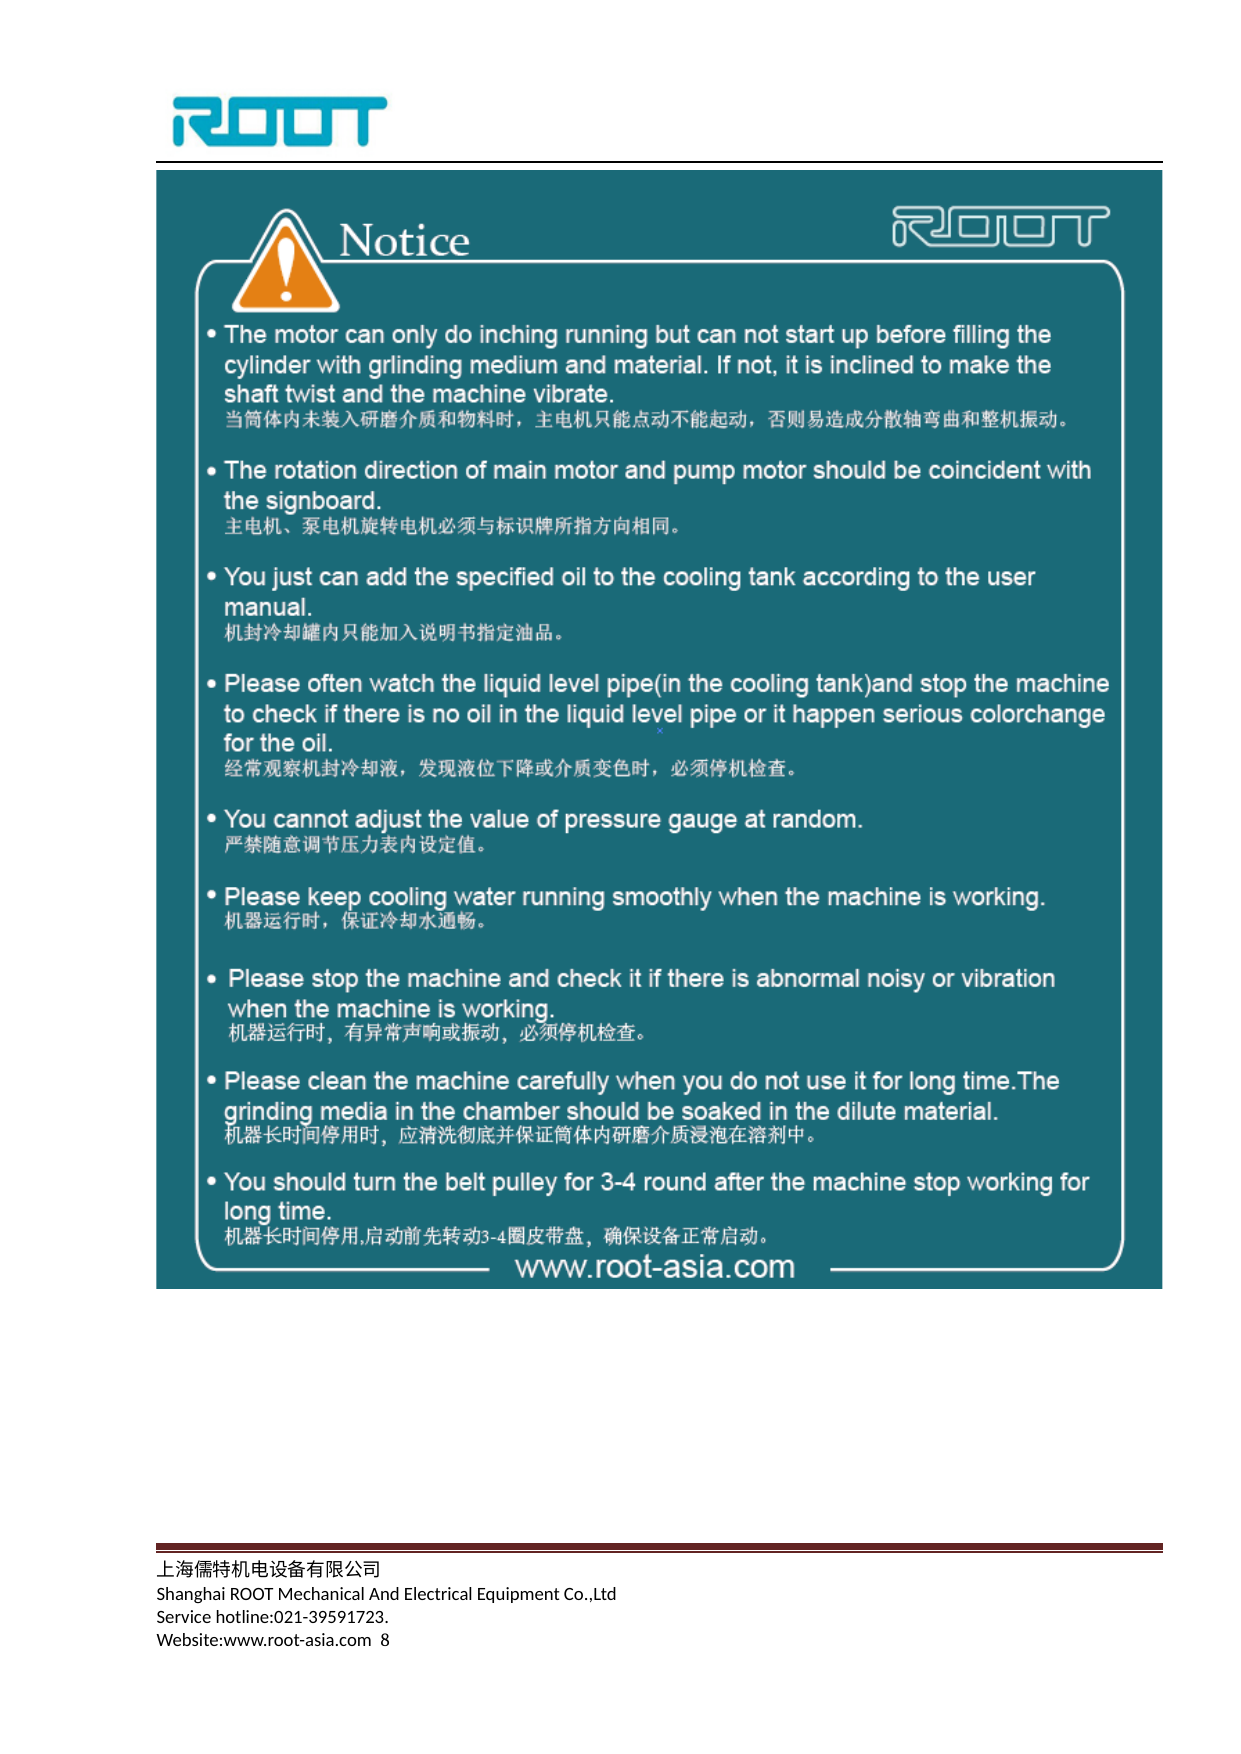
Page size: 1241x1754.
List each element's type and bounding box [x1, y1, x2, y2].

picture [156, 88, 396, 159]
picture [156, 170, 1163, 1289]
